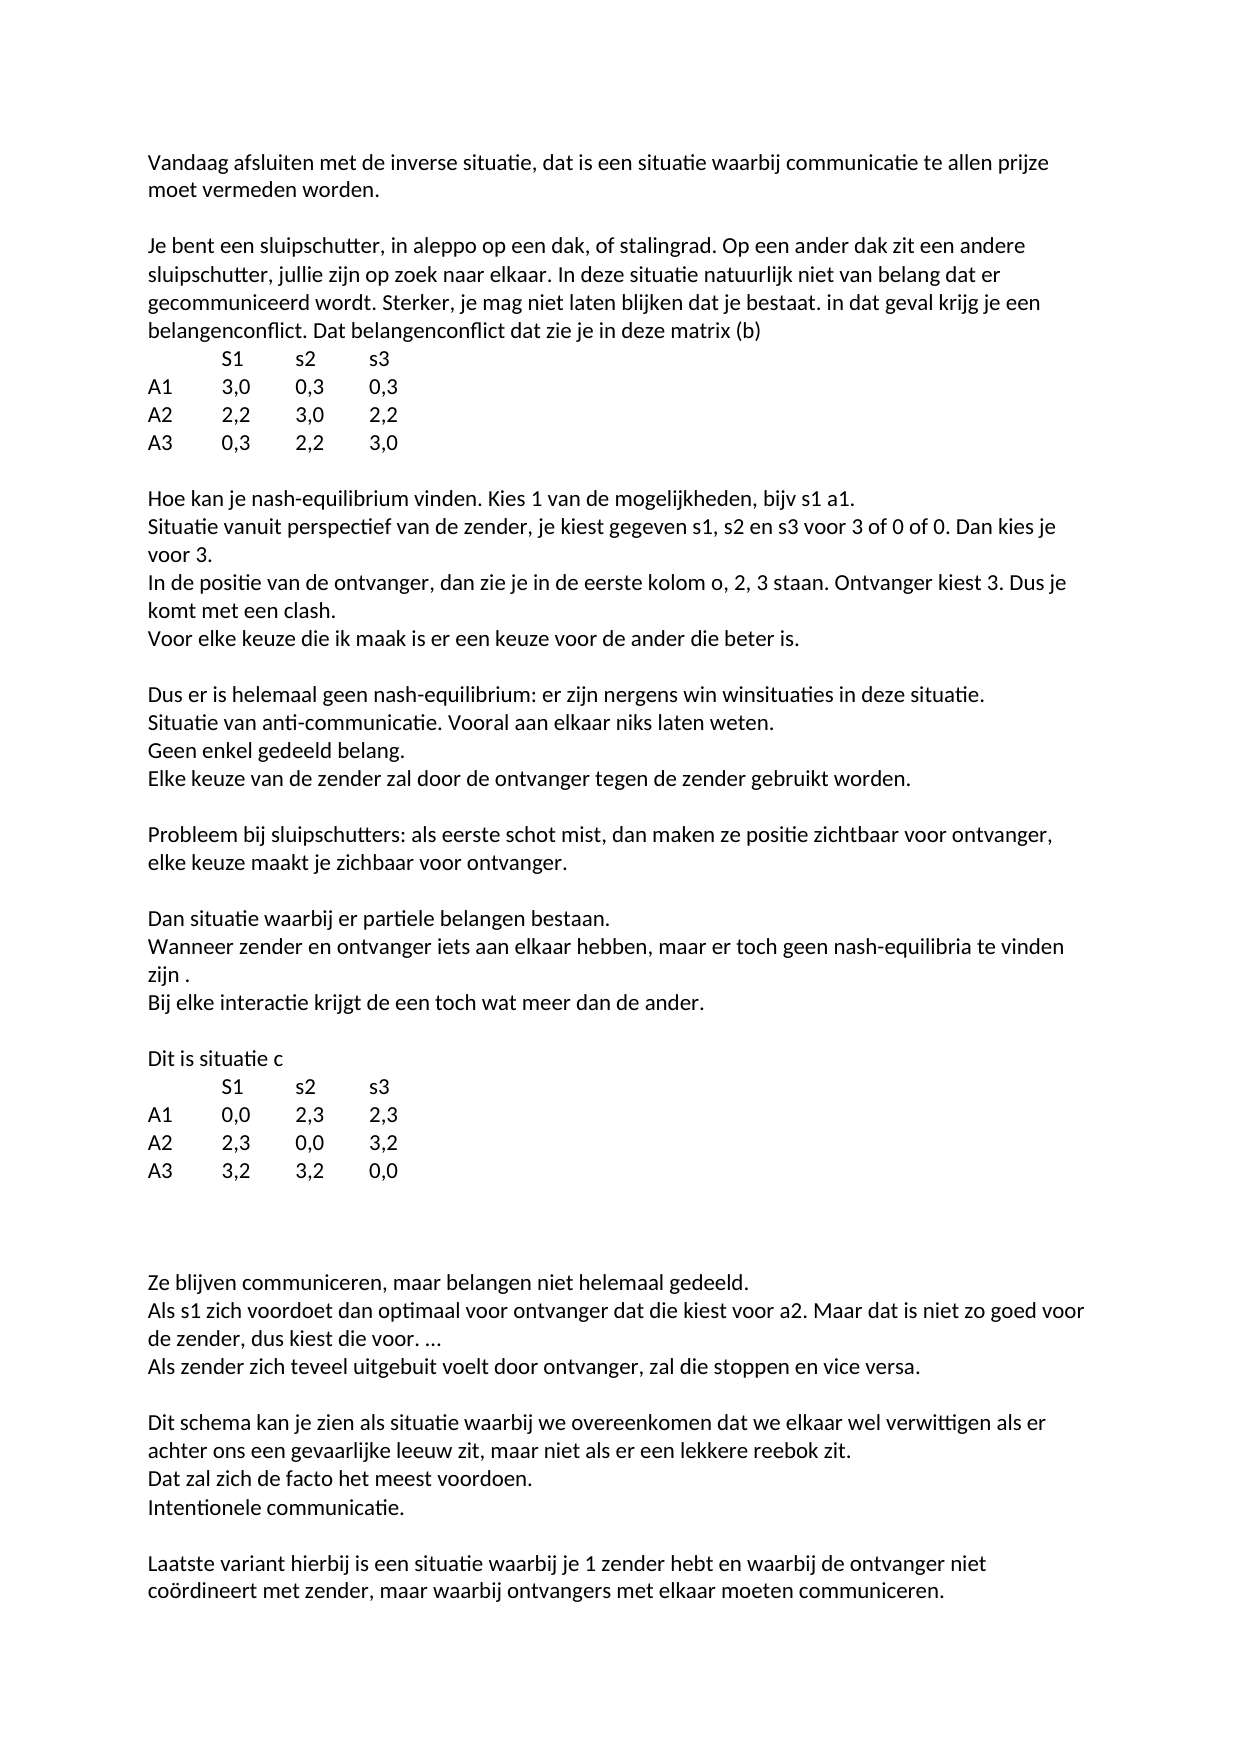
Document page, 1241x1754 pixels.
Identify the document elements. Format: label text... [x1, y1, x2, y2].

text Situatie vanuit perspectief van de zender, je kiest gegeven s1, s2 en s3 voor 3 of 0 of 0. Dan kies je voor 3. [148, 512, 1093, 568]
text A1 0,0 2,3 2,3 [148, 1100, 1093, 1128]
text Dit schema kan je zien als situatie waarbij we overeenkomen dat we elkaar wel verwittigen als er achter ons een gevaarlijke leeuw zit, maar niet als er een lekkere reebok zit. [148, 1408, 1093, 1464]
text Wanneer zender en ontvanger iets aan elkaar hebben, maar er toch geen nash-equilibria te vinden zijn . [148, 932, 1093, 988]
text A3 3,2 3,2 0,0 [148, 1156, 1093, 1184]
text Dit is situatie c [148, 1044, 1093, 1072]
text Elke keuze van de zender zal door de ontvanger tegen de zender gebruikt worden. [148, 764, 1093, 792]
text A3 0,3 2,2 3,0 [148, 428, 1093, 456]
text Situatie van anti-communicatie. Vooral aan elkaar niks laten weten. [148, 708, 1093, 736]
text Ze blijven communiceren, maar belangen niet helemaal gedeeld. [148, 1268, 1093, 1296]
text A2 2,2 3,0 2,2 [148, 400, 1093, 428]
text S1 s2 s3 [148, 344, 1093, 372]
text A2 2,3 0,0 3,2 [148, 1128, 1093, 1156]
text A1 3,0 0,3 0,3 [148, 372, 1093, 400]
text Laatste variant hierbij is een situatie waarbij je 1 zender hebt en waarbij de ontvanger niet coördineert met zender, maar waarbij ontvangers met elkaar moeten communiceren. [148, 1549, 1093, 1605]
text Dan situatie waarbij er partiele belangen bestaan. [148, 904, 1093, 932]
text Bij elke interactie krijgt de een toch wat meer dan de ander. [148, 988, 1093, 1016]
text Hoe kan je nash-equilibrium vinden. Kies 1 van de mogelijkheden, bijv s1 a1. [148, 484, 1093, 512]
text Voor elke keuze die ik maak is er een keuze voor de ander die beter is. [148, 624, 1093, 652]
text In de positie van de ontvanger, dan zie je in de eerste kolom o, 2, 3 staan. Ontvanger kiest 3. Dus je komt met een clash. [148, 568, 1093, 624]
text Geen enkel gedeeld belang. [148, 736, 1093, 764]
text Vandaag afsluiten met de inverse situatie, dat is een situatie waarbij communicatie te allen prijze moet vermeden worden. [148, 148, 1093, 204]
text S1 s2 s3 [148, 1072, 1093, 1100]
text Probleem bij sluipschutters: als eerste schot mist, dan maken ze positie zichtbaar voor ontvanger, elke keuze maakt je zichbaar voor ontvanger. [148, 820, 1093, 876]
text Dus er is helemaal geen nash-equilibrium: er zijn nergens win winsituaties in deze situatie. [148, 680, 1093, 708]
text Intentionele communicatie. [148, 1493, 1093, 1521]
text Dat zal zich de facto het meest voordoen. [148, 1464, 1093, 1493]
text Als zender zich teveel uitgebuit voelt door ontvanger, zal die stoppen en vice versa. [148, 1352, 1093, 1381]
text Je bent een sluipschutter, in aleppo op een dak, of stalingrad. Op een ander dak zit een andere sluipschutter, jullie zijn op zoek naar elkaar. In deze situatie natuurlijk niet van belang dat er gecommuniceerd wordt. Sterker, je mag niet laten blijken dat je bestaat. in dat geval krijg je een belangenconflict. Dat belangenconflict dat zie je in deze matrix (b) [148, 232, 1093, 344]
text Als s1 zich voordoet dan optimaal voor ontvanger dat die kiest voor a2. Maar dat is niet zo goed voor de zender, dus kiest die voor. … [148, 1296, 1093, 1352]
